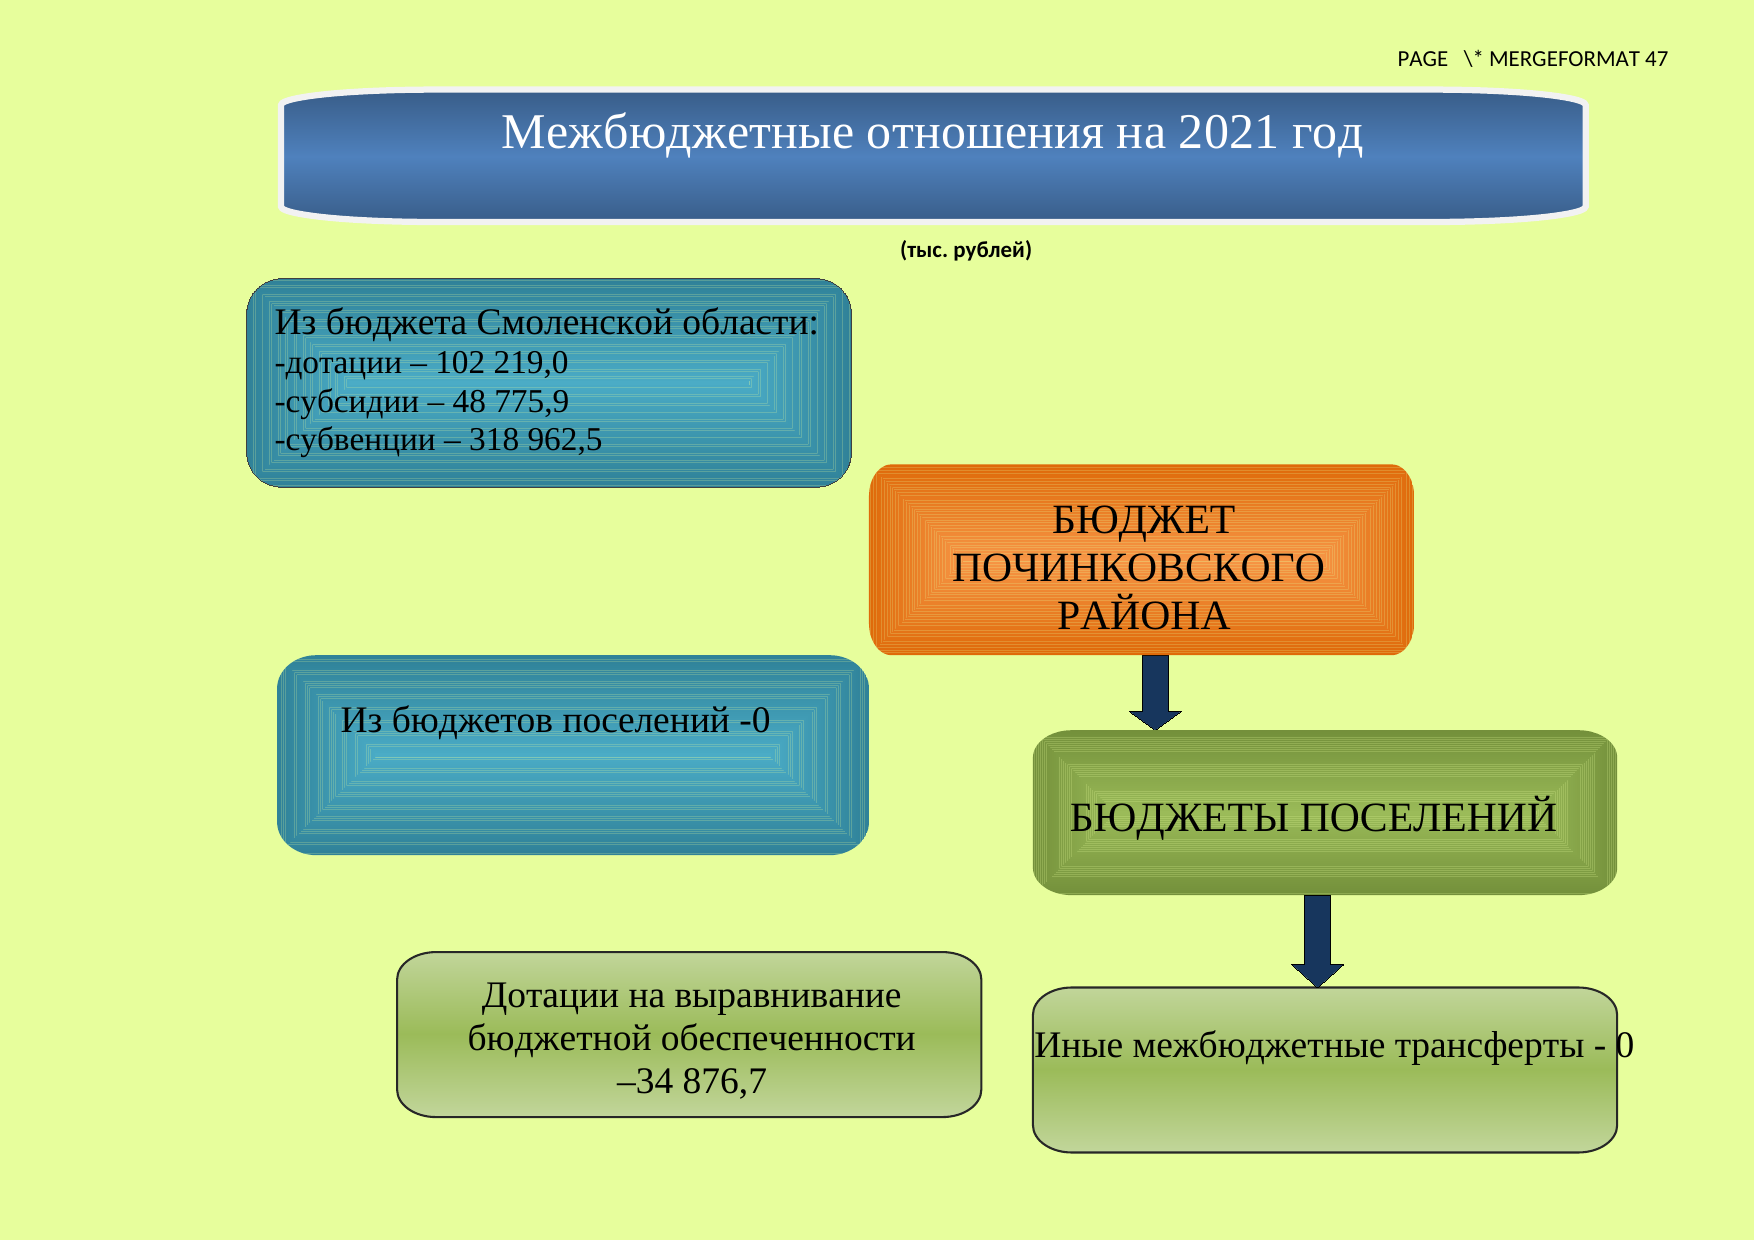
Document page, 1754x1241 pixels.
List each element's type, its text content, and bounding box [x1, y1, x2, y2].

text (тыс. рублей) [89, 206, 1668, 263]
